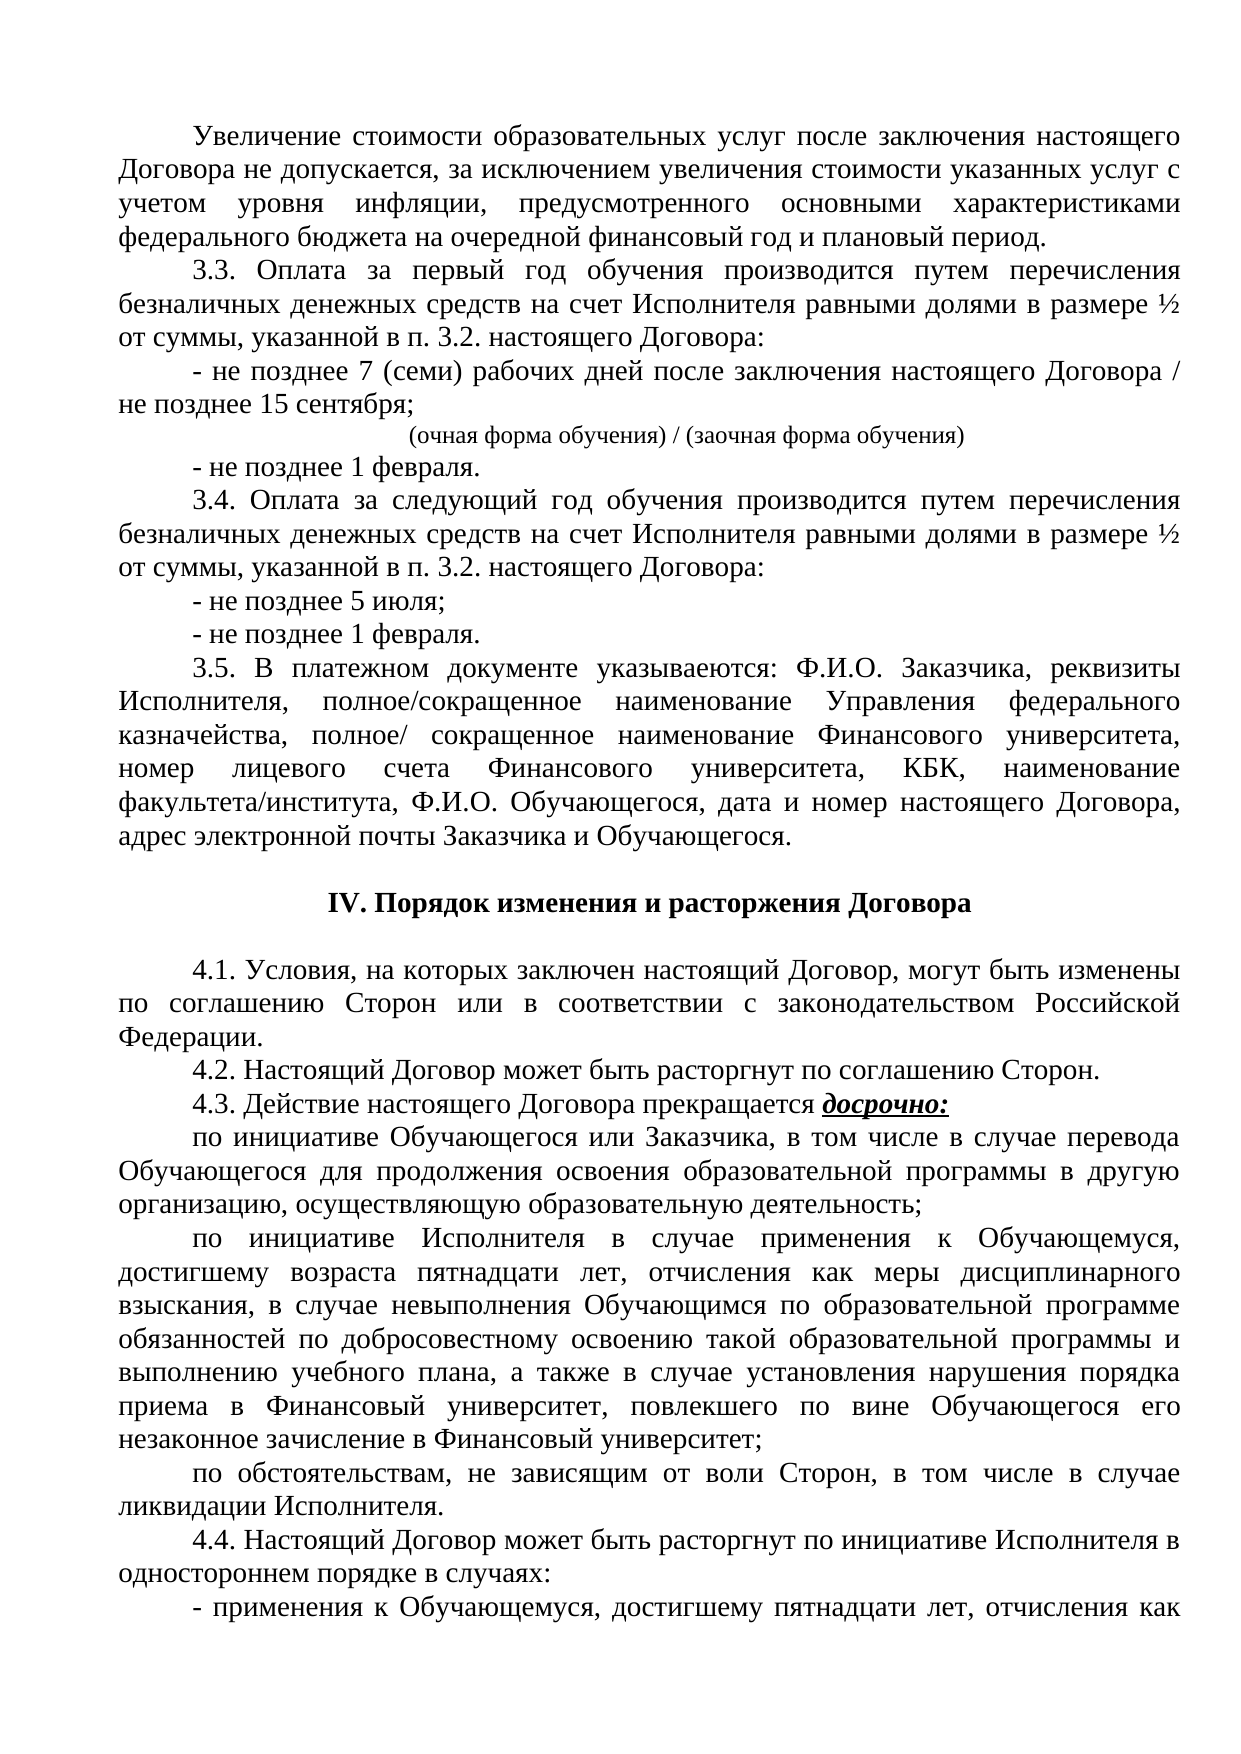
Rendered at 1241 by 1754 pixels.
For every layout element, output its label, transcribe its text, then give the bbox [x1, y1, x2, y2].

text - не позднее 7 (семи) рабочих дней после заключения настоящего Договора / не позднее 15 сентября; [118, 353, 1181, 420]
text по обстоятельствам, не зависящим от воли Сторон, в том числе в случае ликвидации Исполнителя. [118, 1455, 1181, 1522]
text по инициативе Обучающегося или Заказчика, в том числе в случае перевода Обучающегося для продолжения освоения образовательной программы в другую организацию, осуществляющую образовательную деятельность; [118, 1119, 1181, 1220]
text - не позднее 5 июля; [118, 583, 1181, 616]
text 4.3. Действие настоящего Договора прекращается досрочно: [118, 1086, 1181, 1119]
text IV. Порядок изменения и расторжения Договора [118, 885, 1181, 918]
text 3.3. Оплата за первый год обучения производится путем перечисления безналичных денежных средств на счет Исполнителя равными долями в размере ½ от суммы, указанной в п. 3.2. настоящего Договора: [118, 252, 1181, 353]
text 3.5. В платежном документе указываеются: Ф.И.О. Заказчика, реквизиты Исполнителя, полное/сокращенное наименование Управления федерального казначейства, полное/ сокращенное наименование Финансового университета, номер лицевого счета Финансового университета, КБК, наименование факультета/института, Ф.И.О. Обучающегося, дата и номер настоящего Договора, адрес электронной почты Заказчика и Обучающегося. [118, 650, 1181, 851]
text 4.2. Настоящий Договор может быть расторгнут по соглашению Сторон. [118, 1052, 1181, 1086]
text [118, 1589, 1181, 1623]
text 3.4. Оплата за следующий год обучения производится путем перечисления безналичных денежных средств на счет Исполнителя равными долями в размере ½ от суммы, указанной в п. 3.2. настоящего Договора: [118, 482, 1181, 583]
text - не позднее 1 февраля. [118, 616, 1181, 650]
text 4.1. Условия, на которых заключен настоящий Договор, могут быть изменены по соглашению Сторон или в соответствии с законодательством Российской Федерации. [118, 952, 1181, 1052]
text Увеличение стоимости образовательных услуг после заключения настоящего Договора не допускается, за исключением увеличения стоимости указанных услуг с учетом уровня инфляции, предусмотренного основными характеристиками федерального бюджета на очередной финансовый год и плановый период. [118, 118, 1181, 252]
text (очная форма обучения) / (заочная форма обучения) [118, 420, 1181, 449]
text 4.4. Настоящий Договор может быть расторгнут по инициативе Исполнителя в одностороннем порядке в случаях: [118, 1522, 1181, 1589]
text по инициативе Исполнителя в случае применения к Обучающемуся, достигшему возраста пятнадцати лет, отчисления как меры дисциплинарного взыскания, в случае невыполнения Обучающимся по образовательной программе обязанностей по добросовестному освоению такой образовательной программы и выполнению учебного плана, а также в случае установления нарушения порядка приема в Финансовый университет, повлекшего по вине Обучающегося его незаконное зачисление в Финансовый университет; [118, 1220, 1181, 1455]
text - не позднее 1 февраля. [118, 449, 1181, 482]
